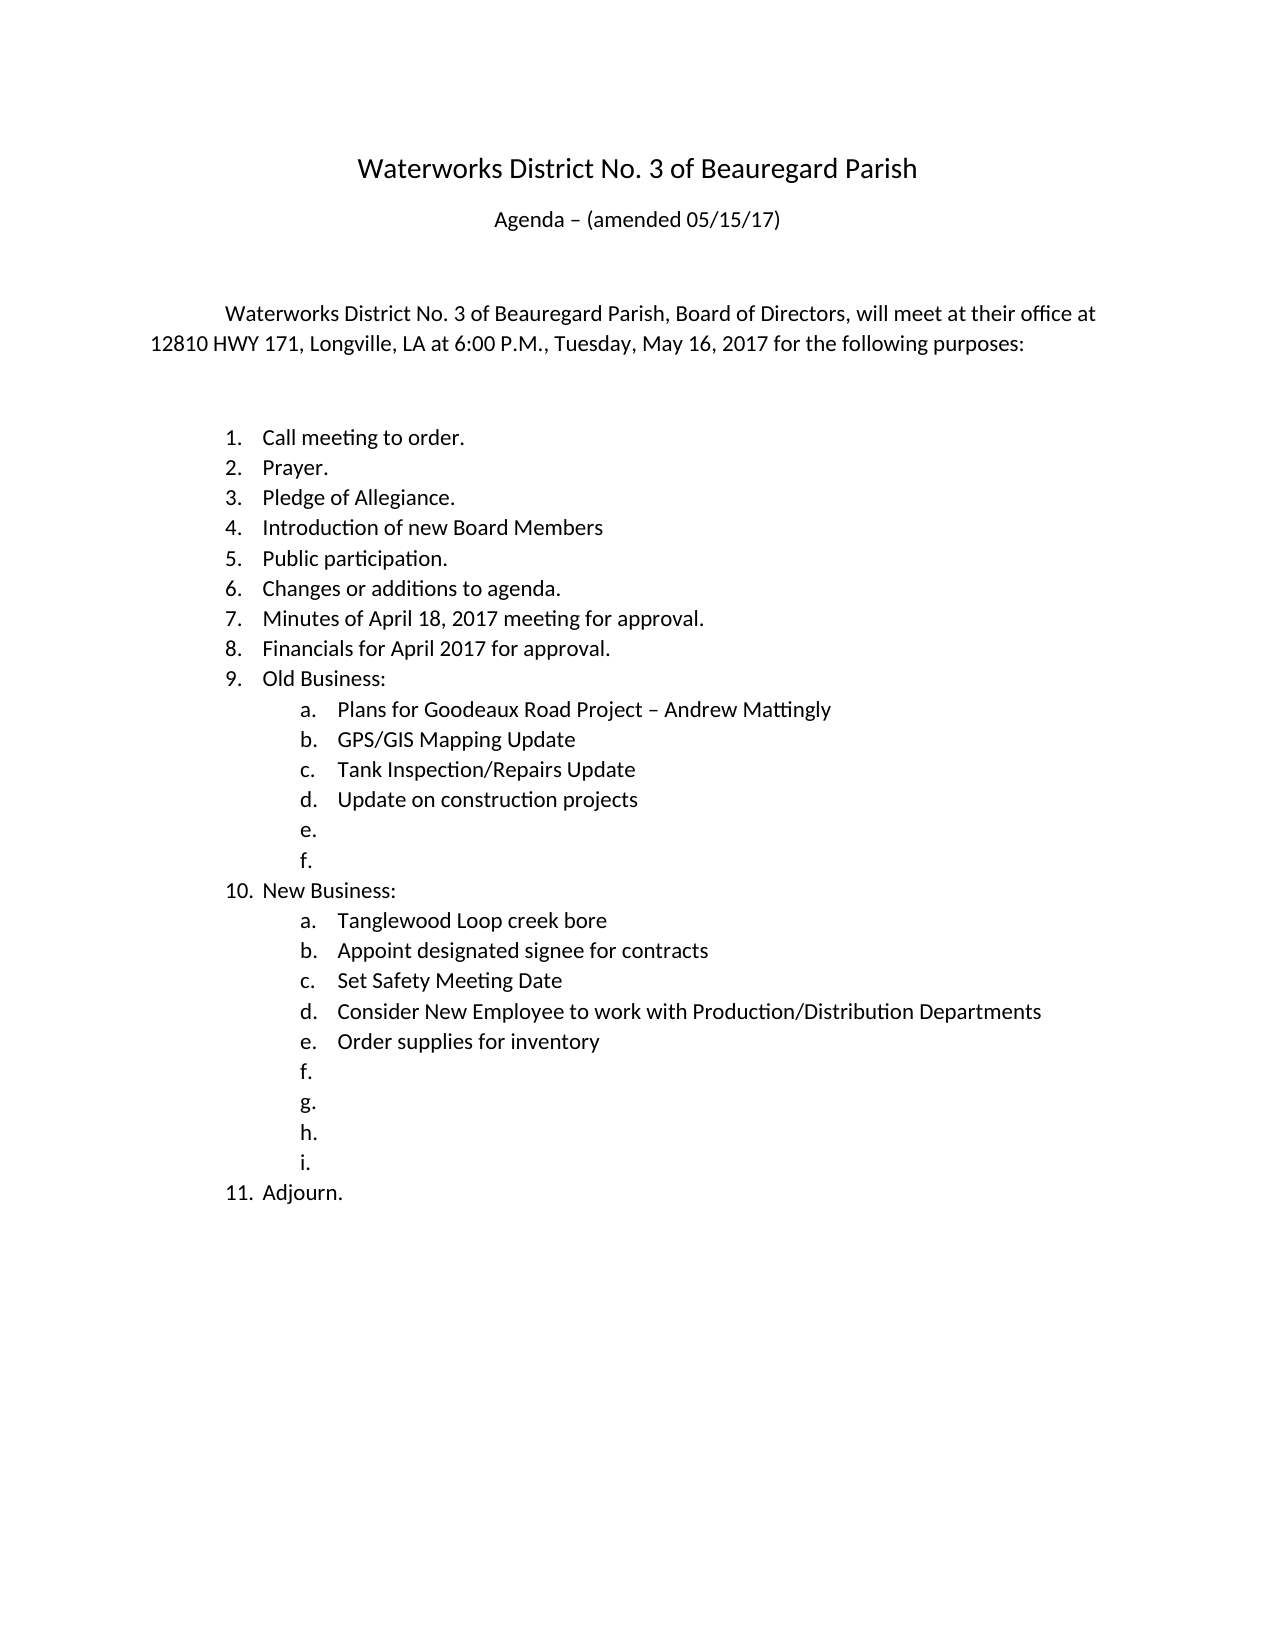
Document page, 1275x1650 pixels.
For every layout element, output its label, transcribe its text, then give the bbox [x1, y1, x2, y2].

text Waterworks District No. 3 of Beauregard Parish [150, 150, 1125, 186]
list Tank Inspection/Repairs Update [300, 755, 1125, 783]
list Old Business: [225, 664, 1125, 692]
list Tanglewood Loop creek bore [300, 906, 1125, 934]
list Pledge of Allegiance. [225, 483, 1125, 511]
list New Business: [225, 876, 1125, 904]
list Order supplies for inventory [300, 1027, 1125, 1055]
list Plans for Goodeaux Road Project – Andrew Mattingly [300, 695, 1125, 723]
list Public participation. [225, 544, 1125, 572]
list Minutes of April 18, 2017 meeting for approval. [225, 604, 1125, 632]
list GPS/GIS Mapping Update [300, 725, 1125, 753]
list Introduction of new Board Members [225, 513, 1125, 541]
list Call meeting to order. [225, 423, 1125, 451]
list Financials for April 2017 for approval. [225, 634, 1125, 662]
list Prayer. [225, 453, 1125, 481]
list Appoint designated signee for contracts [300, 936, 1125, 964]
text Agenda – (amended 05/15/17) [150, 205, 1125, 233]
text Waterworks District No. 3 of Beauregard Parish, Board of Directors, will meet at their office at 12810 HWY 171, Longville, LA at 6:00 P.M., Tuesday, May 16, 2017 for the following purposes: [150, 299, 1125, 357]
list Set Safety Meeting Date [300, 967, 1125, 994]
list Update on construction projects [300, 785, 1125, 813]
list Changes or additions to agenda. [225, 574, 1125, 602]
list Adjourn. [225, 1178, 1125, 1206]
list Consider New Employee to work with Production/Distribution Departments [300, 997, 1125, 1025]
